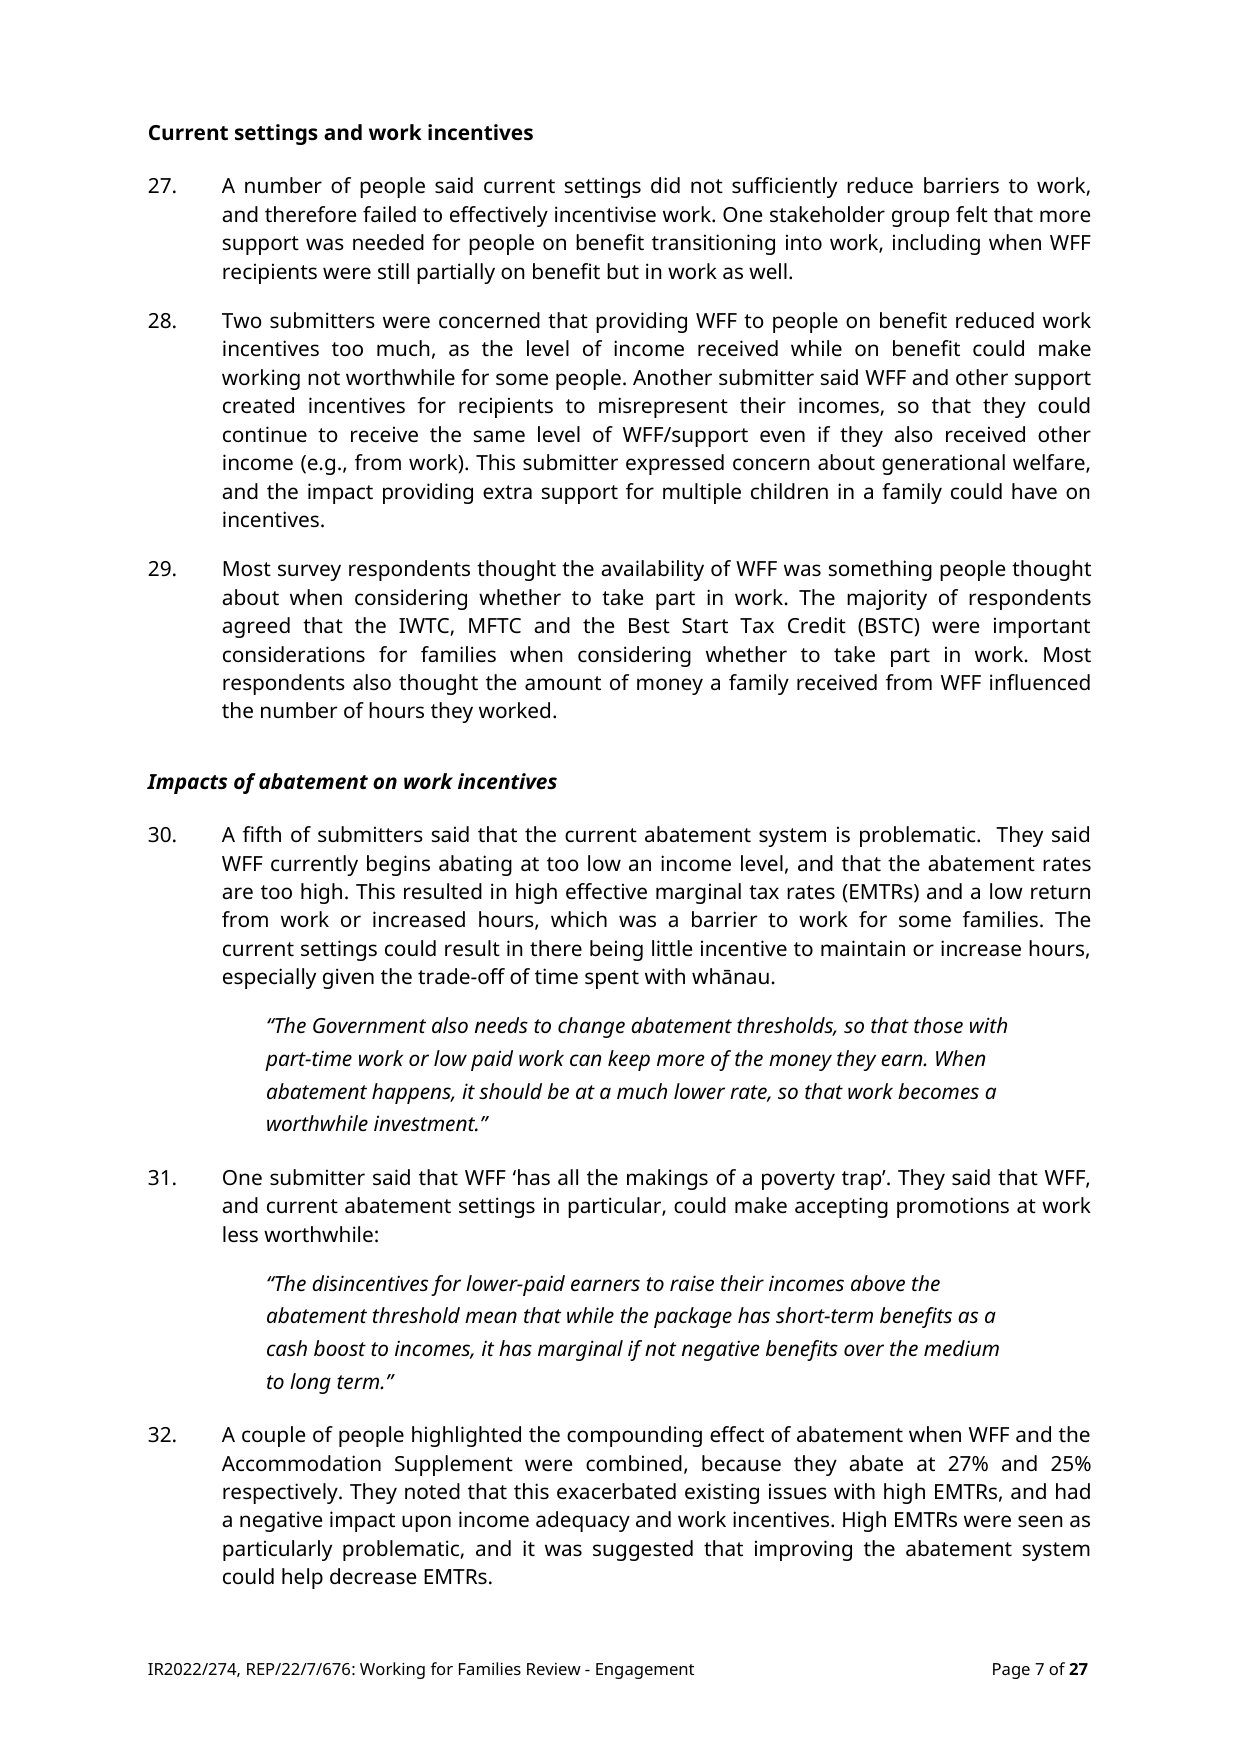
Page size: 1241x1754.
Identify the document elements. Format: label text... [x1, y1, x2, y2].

list A fifth of submitters said that the current abatement system is problematic. They said WFF currently begins abating at too low an income level, and that the abatement rates are too high. This resulted in high effective marginal tax rates (EMTRs) and a low return from work or increased hours, which was a barrier to work for some families. The current settings could result in there being little incentive to maintain or increase hours, especially given the trade-off of time spent with whānau. [148, 820, 1092, 991]
text “The Government also needs to change abatement thresholds, so that those with part-time work or low paid work can keep more of the money they earn. When abatement happens, it should be at a much lower rate, so that work becomes a worthwhile investment.” [266, 1012, 1019, 1138]
text “The disincentives for lower-paid earners to raise their incomes above the abatement threshold mean that while the package has short-term benefits as a cash boost to incomes, it has marginal if not negative benefits over the medium to long term.” [266, 1269, 1019, 1395]
list Most survey respondents thought the availability of WFF was something people thought about when considering whether to take part in work. The majority of respondents agreed that the IWTC, MFTC and the Best Start Tax Credit (BSTC) were important considerations for families when considering whether to take part in work. Most respondents also thought the amount of money a family received from WFF influenced the number of hours they worked. [148, 554, 1092, 725]
subtitle Current settings and work incentives [148, 118, 1092, 147]
subtitle Impacts of abatement on work incentives [148, 767, 1092, 795]
list A couple of people highlighted the compounding effect of abatement when WFF and the Accommodation Supplement were combined, because they abate at 27% and 25% respectively. They noted that this exacerbated existing issues with high EMTRs, and had a negative impact upon income adequacy and work incentives. High EMTRs were seen as particularly problematic, and it was suggested that improving the abatement system could help decrease EMTRs. [148, 1420, 1092, 1591]
list One submitter said that WFF ‘has all the makings of a poverty trap’. They said that WFF, and current abatement settings in particular, could make accepting promotions at work less worthwhile: [148, 1163, 1092, 1248]
list Two submitters were concerned that providing WFF to people on benefit reduced work incentives too much, as the level of income received while on benefit could make working not worthwhile for some people. Another submitter said WFF and other support created incentives for recipients to misrepresent their incomes, so that they could continue to receive the same level of WFF/support even if they also received other income (e.g., from work). This submitter expressed concern about generational welfare, and the impact providing extra support for multiple children in a family could have on incentives. [148, 306, 1092, 534]
list A number of people said current settings did not sufficiently reduce barriers to work, and therefore failed to effectively incentivise work. One stakeholder group felt that more support was needed for people on benefit transitioning into work, including when WFF recipients were still partially on benefit but in work as well. [148, 172, 1092, 285]
